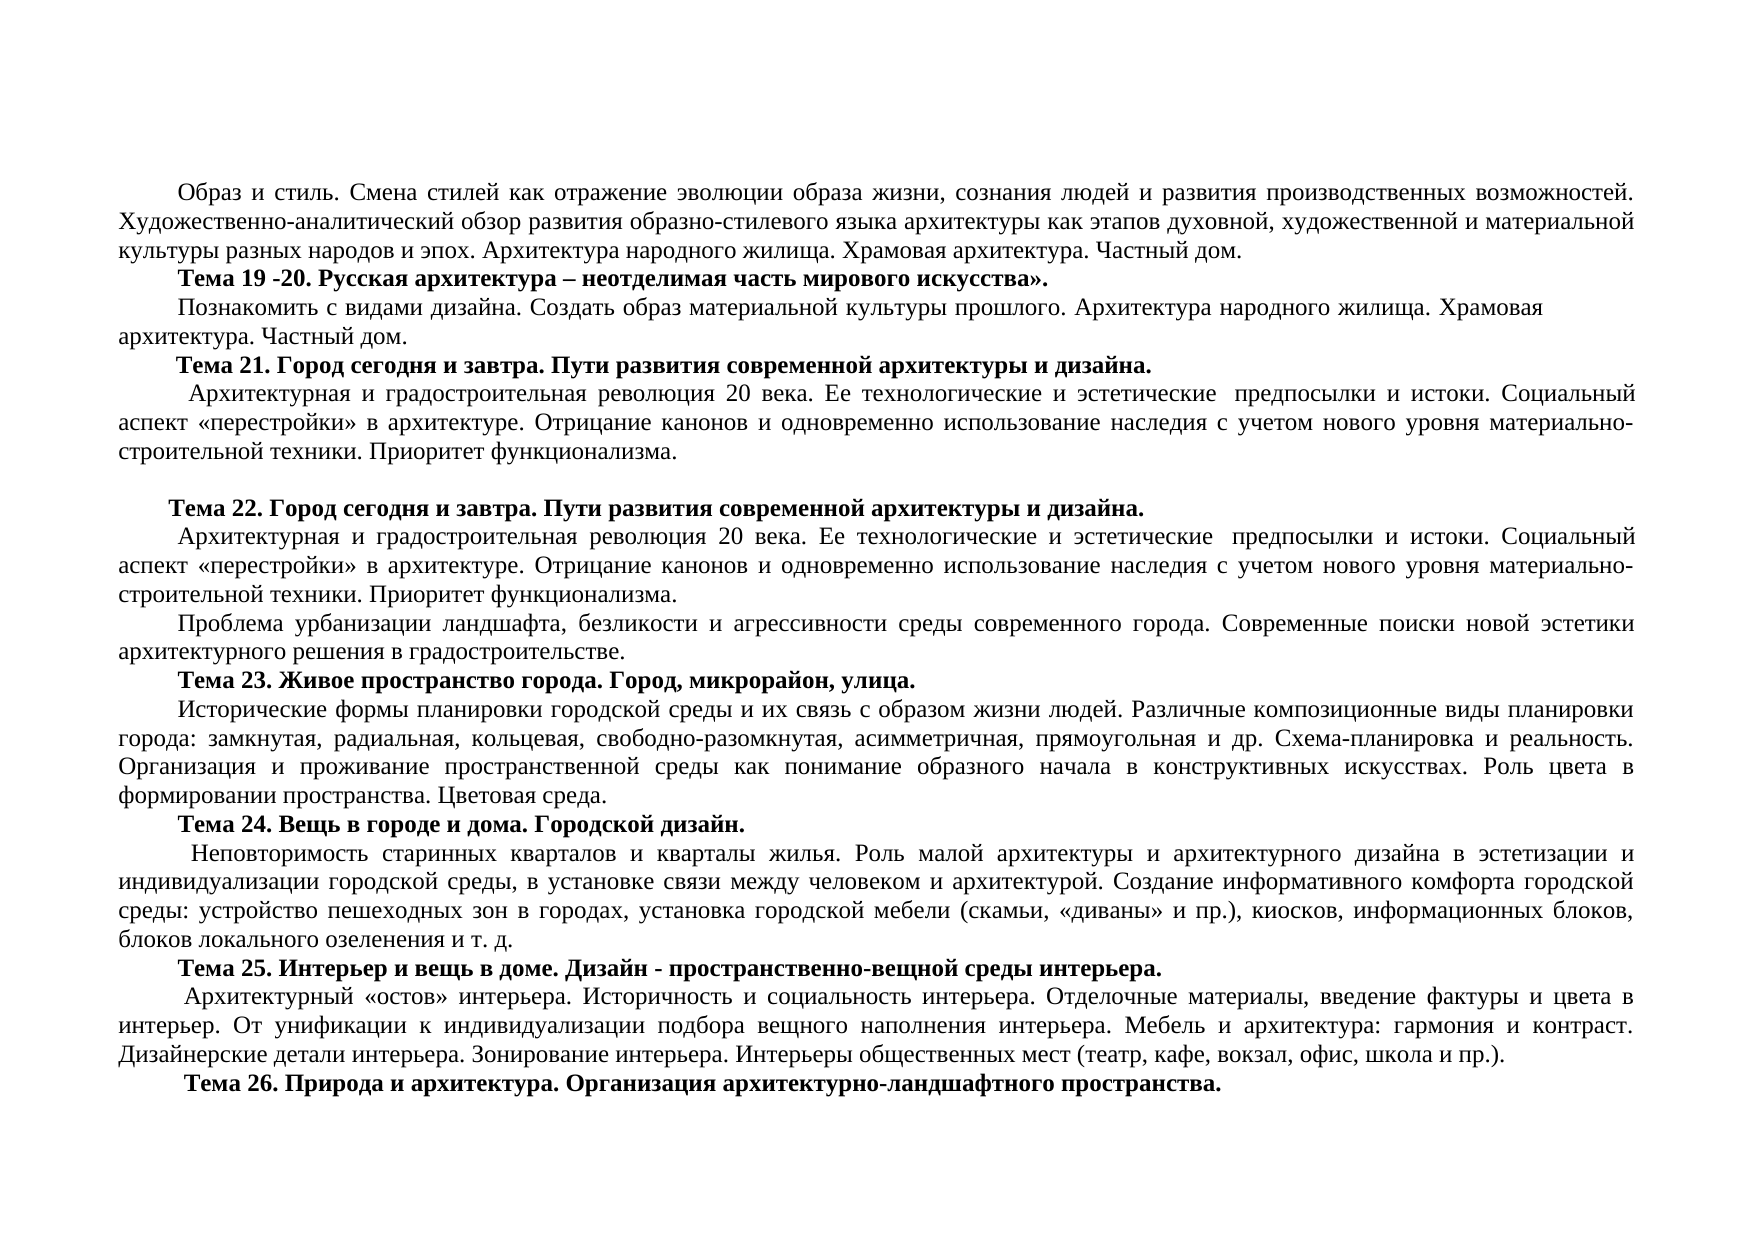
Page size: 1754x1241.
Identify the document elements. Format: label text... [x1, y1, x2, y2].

text Исторические формы планировки городской среды и их связь с образом жизни людей. Различные композиционные виды планировки города: замкнутая, радиальная, кольцевая, свободно-разомкнутая, асимметричная, прямоугольная и др. Схема-планировка и реальность. Организация и проживание пространственной среды как понимание образного начала в конструктивных искусствах. Роль цвета в формировании пространства. Цветовая среда. [118, 694, 1636, 809]
text Тема 24. Вещь в городе и дома. Городской дизайн. [118, 809, 1636, 838]
text Архитектурная и градостроительная революция 20 века. Ее технологические и эстетические предпосылки и истоки. Социальный аспект «перестройки» в архитектуре. Отрицание канонов и одновременно использование наследия с учетом нового уровня материально-строительной техники. Приоритет функционализма. [118, 378, 1636, 465]
text Неповторимость старинных кварталов и кварталы жилья. Роль малой архитектуры и архитектурного дизайна в эстетизации и индивидуализации городской среды, в установке связи между человеком и архитектурой. Создание информативного комфорта городской среды: устройство пешеходных зон в городах, установка городской мебели (скамьи, «диваны» и пр.), киосков, информационных блоков, блоков локального озеленения и т. д. [118, 838, 1636, 953]
text Архитектурный «остов» интерьера. Историчность и социальность интерьера. Отделочные материалы, введение фактуры и цвета в интерьер. От унификации к индивидуализации подбора вещного наполнения интерьера. Мебель и архитектура: гармония и контраст. Дизайнерские детали интерьера. Зонирование интерьера. Интерьеры общественных мест (театр, кафе, вокзал, офис, школа и пр.). [118, 981, 1636, 1068]
text Познакомить с видами дизайна. Создать образ материальной культуры прошлого. Архитектура народного жилища. Храмовая архитектура. Частный дом. [118, 292, 1545, 350]
text Образ и стиль. Смена стилей как отражение эволюции образа жизни, сознания людей и развития производственных возможностей. Художественно-аналитический обзор развития образно-стилевого языка архитектуры как этапов духовной, художественной и материальной культуры разных народов и эпох. Архитектура народного жилища. Храмовая архитектура. Частный дом. [118, 177, 1636, 263]
text Архитектурная и градостроительная революция 20 века. Ее технологические и эстетические предпосылки и истоки. Социальный аспект «перестройки» в архитектуре. Отрицание канонов и одновременно использование наследия с учетом нового уровня материально-строительной техники. Приоритет функционализма. [118, 521, 1636, 608]
text Тема 23. Живое пространство города. Город, микрорайон, улица. [118, 665, 1481, 694]
text Тема 21. Город сегодня и завтра. Пути развития современной архитектуры и дизайна. [118, 350, 1592, 378]
text Тема 19 -20. Русская архитектура – неотделимая часть мирового искусства». [118, 263, 1545, 292]
text Проблема урбанизации ландшафта, безликости и агрессивности среды современного города. Современные поиски новой эстетики архитектурного решения в градостроительстве. [118, 608, 1636, 665]
text Тема 26. Природа и архитектура. Организация архитектурно-ландшафтного пространства. [118, 1068, 1636, 1096]
text Тема 25. Интерьер и вещь в доме. Дизайн - пространственно-вещной среды интерьера. [118, 953, 1636, 981]
text Тема 22. Город сегодня и завтра. Пути развития современной архитектуры и дизайна. [118, 493, 1592, 521]
